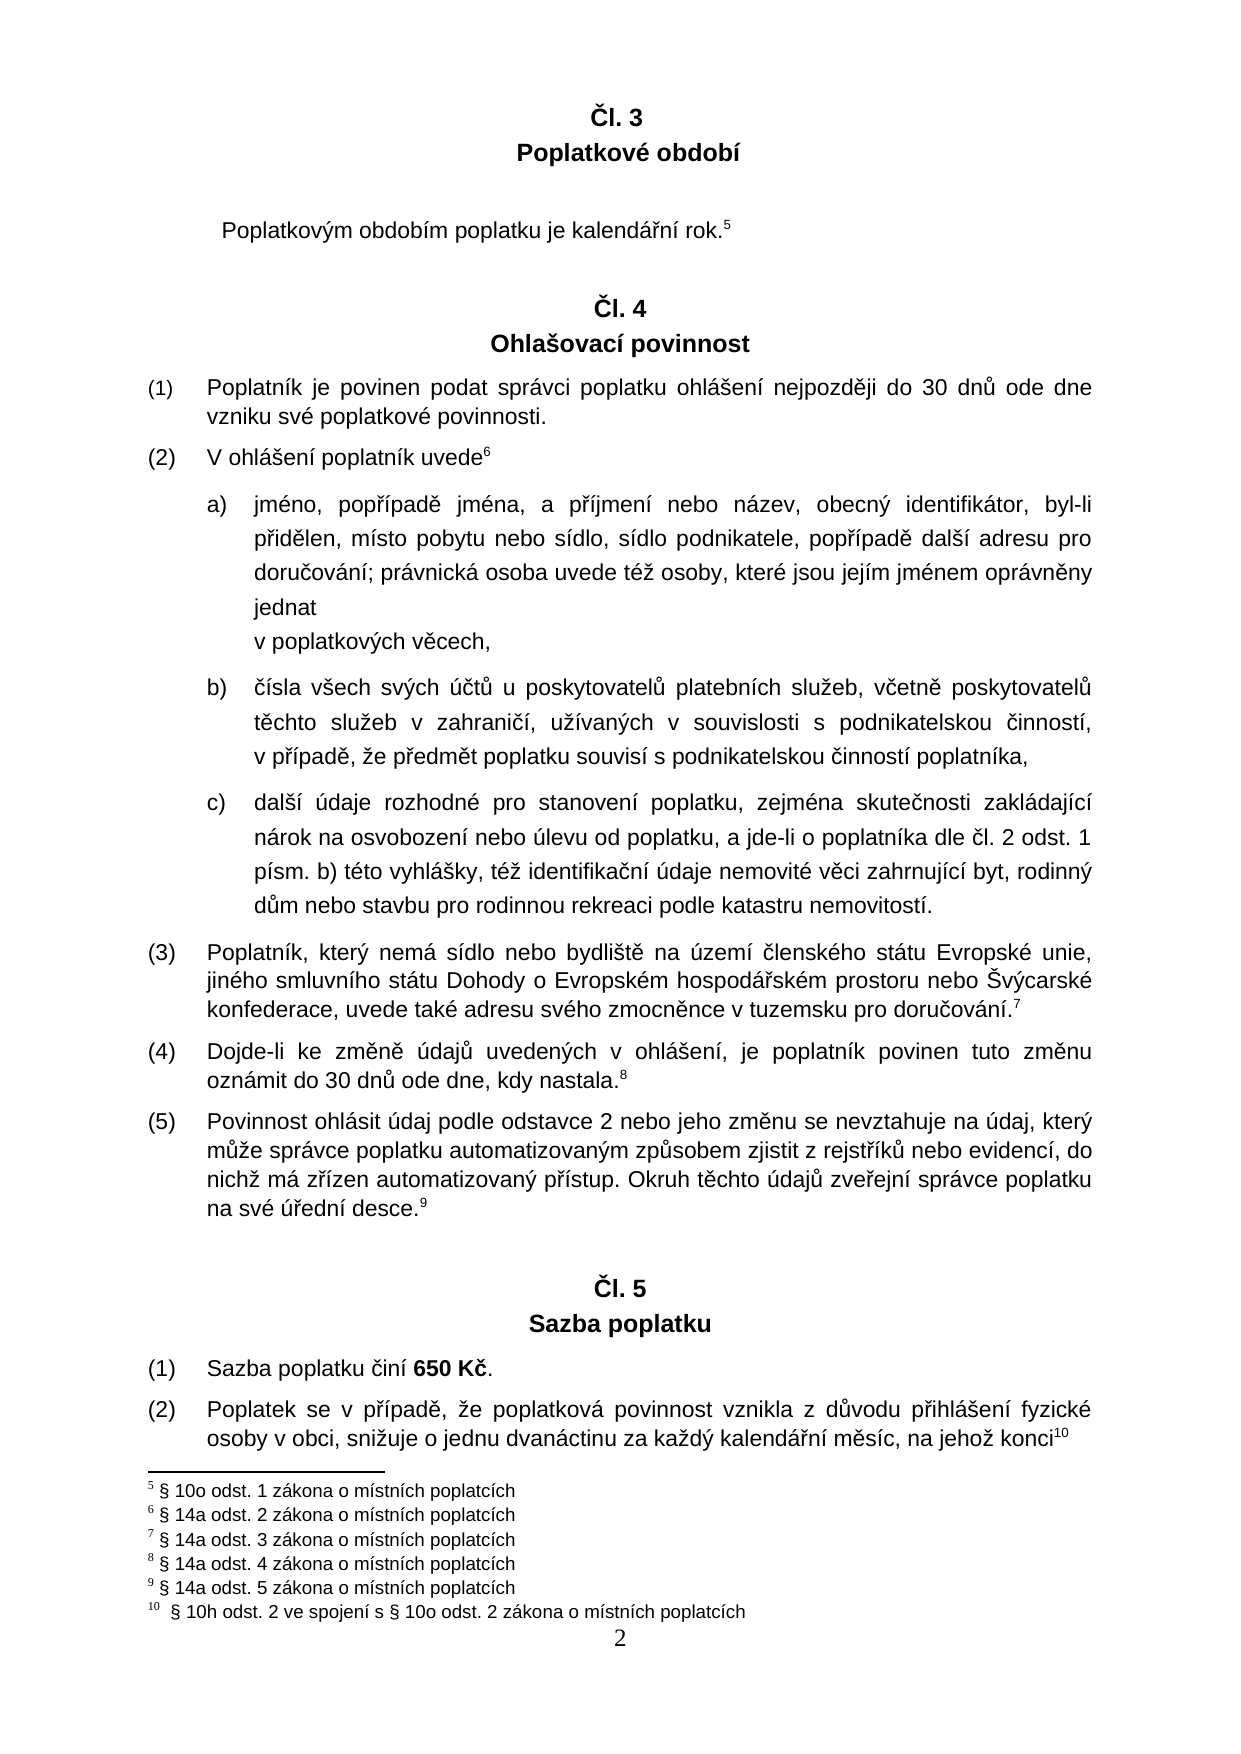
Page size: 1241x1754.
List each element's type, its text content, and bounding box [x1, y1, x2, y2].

list Poplatek se v případě, že poplatková povinnost vznikla z důvodu přihlášení fyzické osoby v obci, snižuje o jednu dvanáctinu za každý kalendářní měsíc, na jehož konci [148, 1396, 1093, 1451]
text Ohlašovací povinnost [148, 328, 1093, 357]
list čísla všech svých účtů u poskytovatelů platebních služeb, včetně poskytovatelů těchto služeb v zahraničí, užívaných v souvislosti s podnikatelskou činností, v případě, že předmět poplatku souvisí s podnikatelskou činností poplatníka, [207, 674, 1093, 769]
text Čl. 4 [148, 293, 1093, 322]
text Poplatkovým obdobím poplatku je kalendářní rok. [148, 217, 1093, 243]
list další údaje rozhodné pro stanovení poplatku, zejména skutečnosti zakládající nárok na osvobození nebo úlevu od poplatku, a jde-li o poplatníka dle čl. 2 odst. 1 písm. b) této vyhlášky, též identifikační údaje nemovité věci zahrnující byt, rodinný dům nebo stavbu pro rodinnou rekreaci podle katastru nemovitostí. [207, 789, 1093, 918]
list Poplatník je povinen podat správci poplatku ohlášení nejpozději do 30 dnů ode dne vzniku své poplatkové povinnosti. [148, 374, 1093, 429]
text Sazba poplatku [148, 1309, 1093, 1338]
list Povinnost ohlásit údaj podle odstavce 2 nebo jeho změnu se nevztahuje na údaj, který může správce poplatku automatizovaným způsobem zjistit z rejstříků nebo evidencí, do nichž má zřízen automatizovaný přístup. Okruh těchto údajů zveřejní správce poplatku na své úřední desce. [148, 1108, 1093, 1222]
text Poplatkové období [510, 138, 1093, 167]
text Čl. 3 [583, 103, 1093, 132]
text Čl. 5 [148, 1274, 1093, 1303]
list jméno, popřípadě jména, a příjmení nebo název, obecný identifikátor, byl-li přidělen, místo pobytu nebo sídlo, sídlo podnikatele, popřípadě další adresu pro doručování; právnická osoba uvede též osoby, které jsou jejím jménem oprávněny jednat v poplatkových věcech, [207, 491, 1093, 654]
list Poplatník, který nemá sídlo nebo bydliště na území členského státu Evropské unie, jiného smluvního státu Dohody o Evropském hospodářském prostoru nebo Švýcarské konfederace, uvede také adresu svého zmocněnce v tuzemsku pro doručování. [148, 938, 1093, 1023]
list Dojde-li ke změně údajů uvedených v ohlášení, je poplatník povinen tuto změnu oznámit do 30 dnů ode dne, kdy nastala. [148, 1038, 1093, 1093]
list V ohlášení poplatník uvede [148, 444, 1093, 471]
list Sazba poplatku činí 650 Kč. [148, 1354, 1093, 1381]
